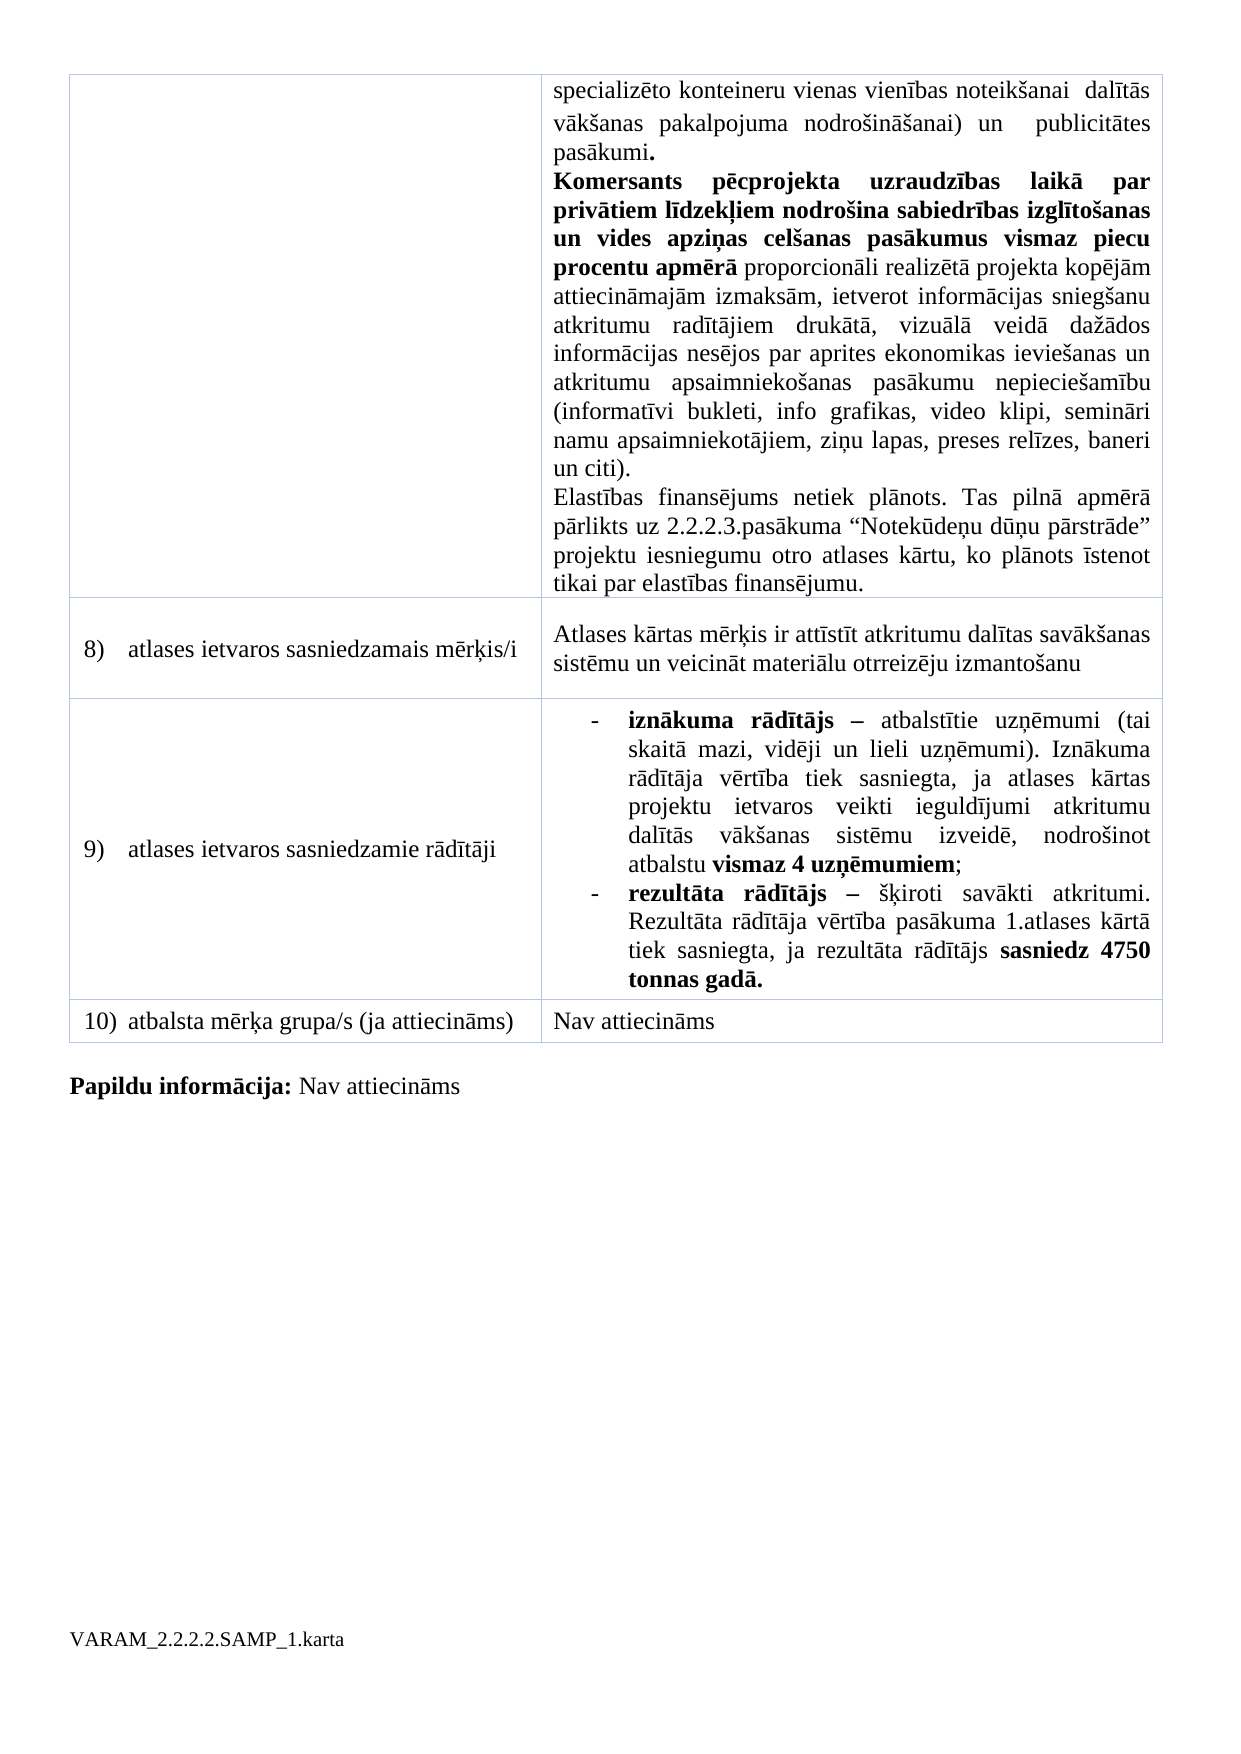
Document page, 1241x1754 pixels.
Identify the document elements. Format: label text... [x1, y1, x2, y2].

text Papildu informācija: Nav attiecināms [69, 1071, 1167, 1100]
table_cell atlases ietvaros sasniedzamie rādītāji [70, 699, 541, 999]
table_cell atlases ietvaros sasniedzamais mērķis/i [70, 598, 541, 698]
table_cell iznākuma rādītājs – atbalstītie uzņēmumi (tai skaitā mazi, vidēji un lieli uzņēmumi). Iznākuma rādītāja vērtība tiek sasniegta, ja atlases kārtas projektu ietvaros veikti ieguldījumi atkritumu dalītās vākšanas sistēmu izveidē, nodrošinot atbalstu vismaz 4 uzņēmumiem; rezultāta rādītājs – šķiroti savākti atkritumi. Rezultāta rādītāja vērtība pasākuma 1.atlases kārtā tiek sasniegta, ja rezultāta rādītājs sasniedz 4750 tonnas gadā. [542, 699, 1162, 999]
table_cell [70, 75, 541, 597]
table_cell atbalsta mērķa grupa/s (ja attiecināms) [70, 1000, 541, 1042]
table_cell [542, 75, 1162, 597]
table_cell Nav attiecināms [542, 1000, 1162, 1042]
table_cell Atlases kārtas mērķis ir attīstīt atkritumu dalītas savākšanas sistēmu un veicināt materiālu otrreizēju izmantošanu [542, 598, 1162, 698]
